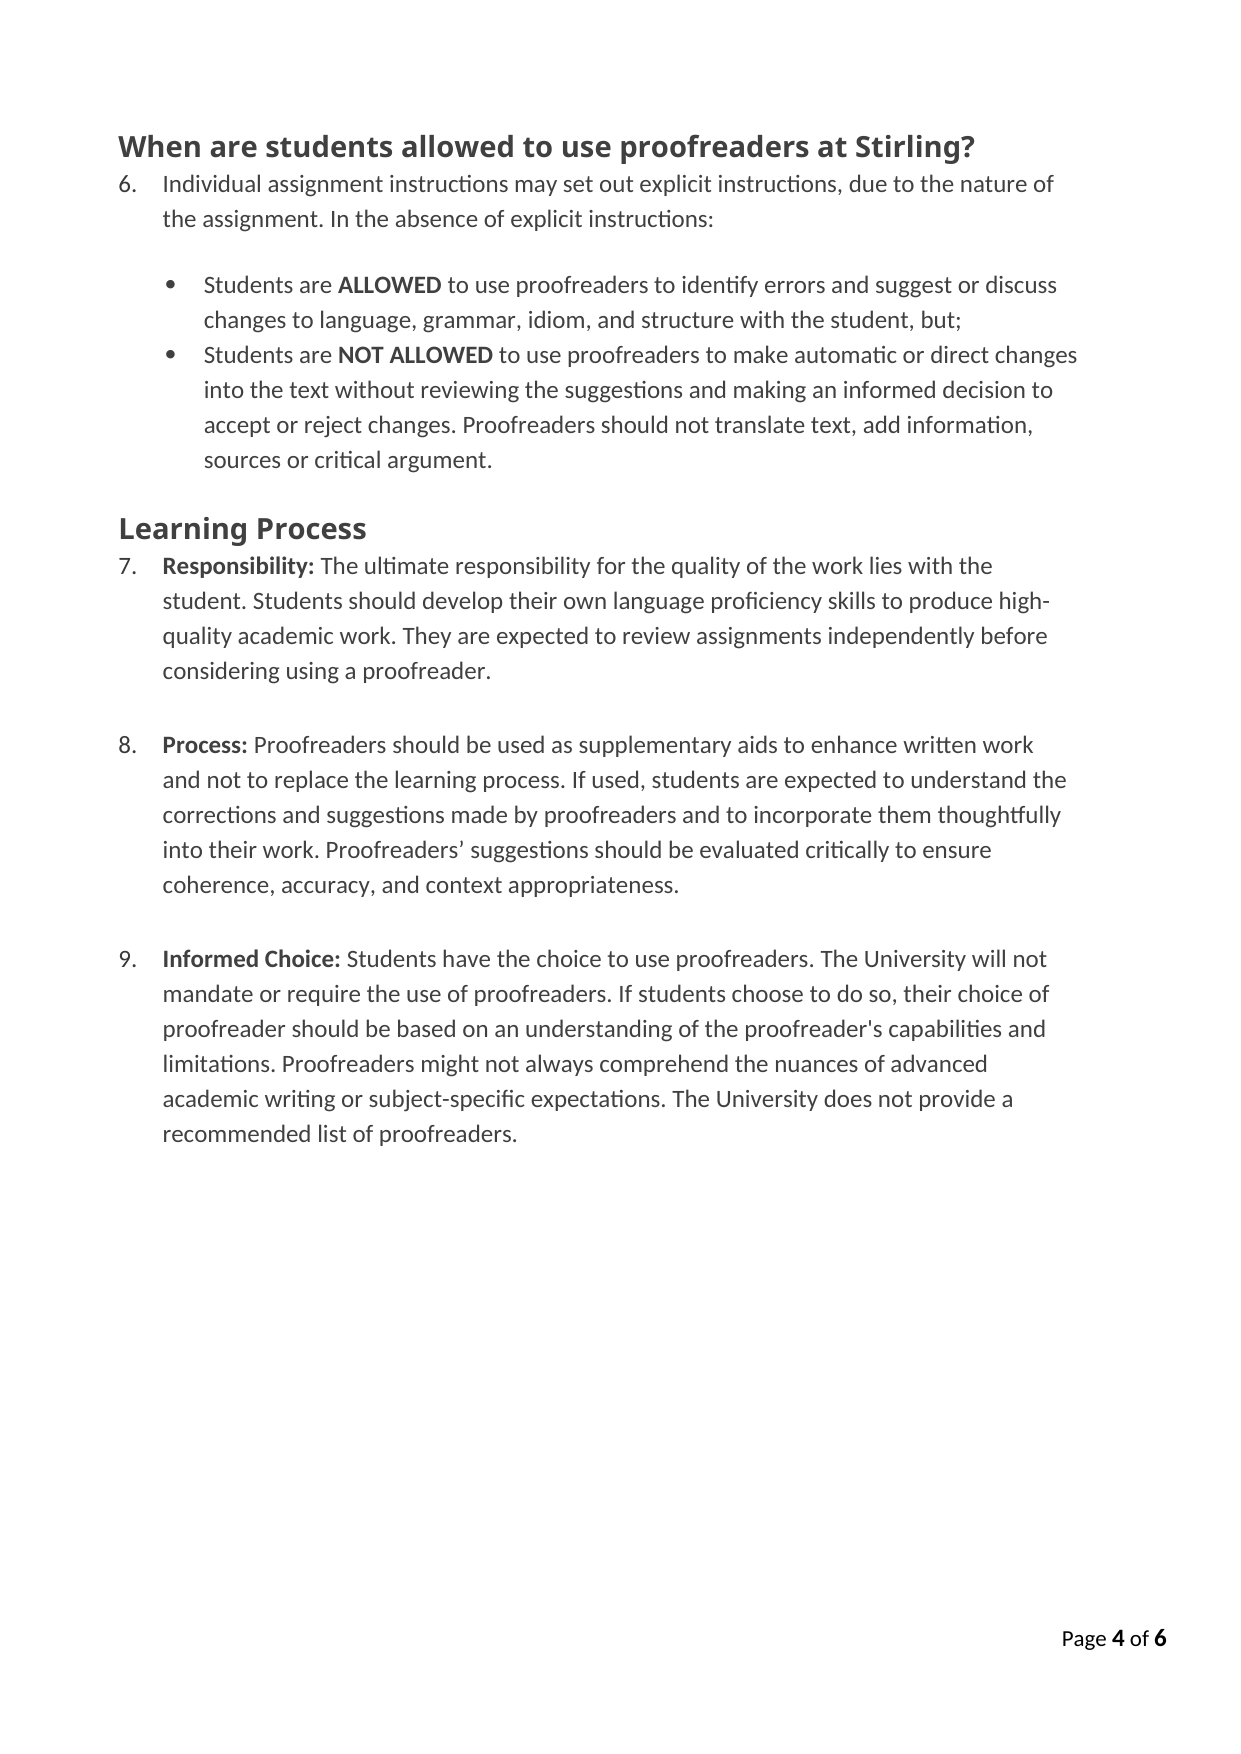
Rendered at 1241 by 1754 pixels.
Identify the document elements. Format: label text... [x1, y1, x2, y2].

subtitle When are students allowed to use proofreaders at Stirling? [118, 126, 1167, 166]
list Process: Proofreaders should be used as supplementary aids to enhance written work and not to replace the learning process. If used, students are expected to understand the corrections and suggestions made by proofreaders and to incorporate them thoughtfully into their work. Proofreaders’ suggestions should be evaluated critically to ensure coherence, accuracy, and context appropriateness. [118, 729, 1068, 899]
list Responsibility: The ultimate responsibility for the quality of the work lies with the student. Students should develop their own language proficiency skills to produce high-quality academic work. They are expected to review assignments independently before considering using a proofreader. [118, 550, 1068, 686]
list Students are ALLOWED to use proofreaders to identify errors and suggest or discuss changes to language, grammar, idiom, and structure with the student, but; [166, 269, 1103, 335]
list Individual assignment instructions may set out explicit instructions, due to the nature of the assignment. In the absence of explicit instructions: [118, 168, 1068, 234]
subtitle Learning Process [118, 508, 1167, 548]
list Informed Choice: Students have the choice to use proofreaders. The University will not mandate or require the use of proofreaders. If students choose to do so, their choice of proofreader should be based on an understanding of the proofreader's capabilities and limitations. Proofreaders might not always comprehend the nuances of advanced academic writing or subject-specific expectations. The University does not provide a recommended list of proofreaders. [118, 943, 1068, 1148]
list Students are NOT ALLOWED to use proofreaders to make automatic or direct changes into the text without reviewing the suggestions and making an informed decision to accept or reject changes. Proofreaders should not translate text, add information, sources or critical argument. [166, 339, 1103, 475]
